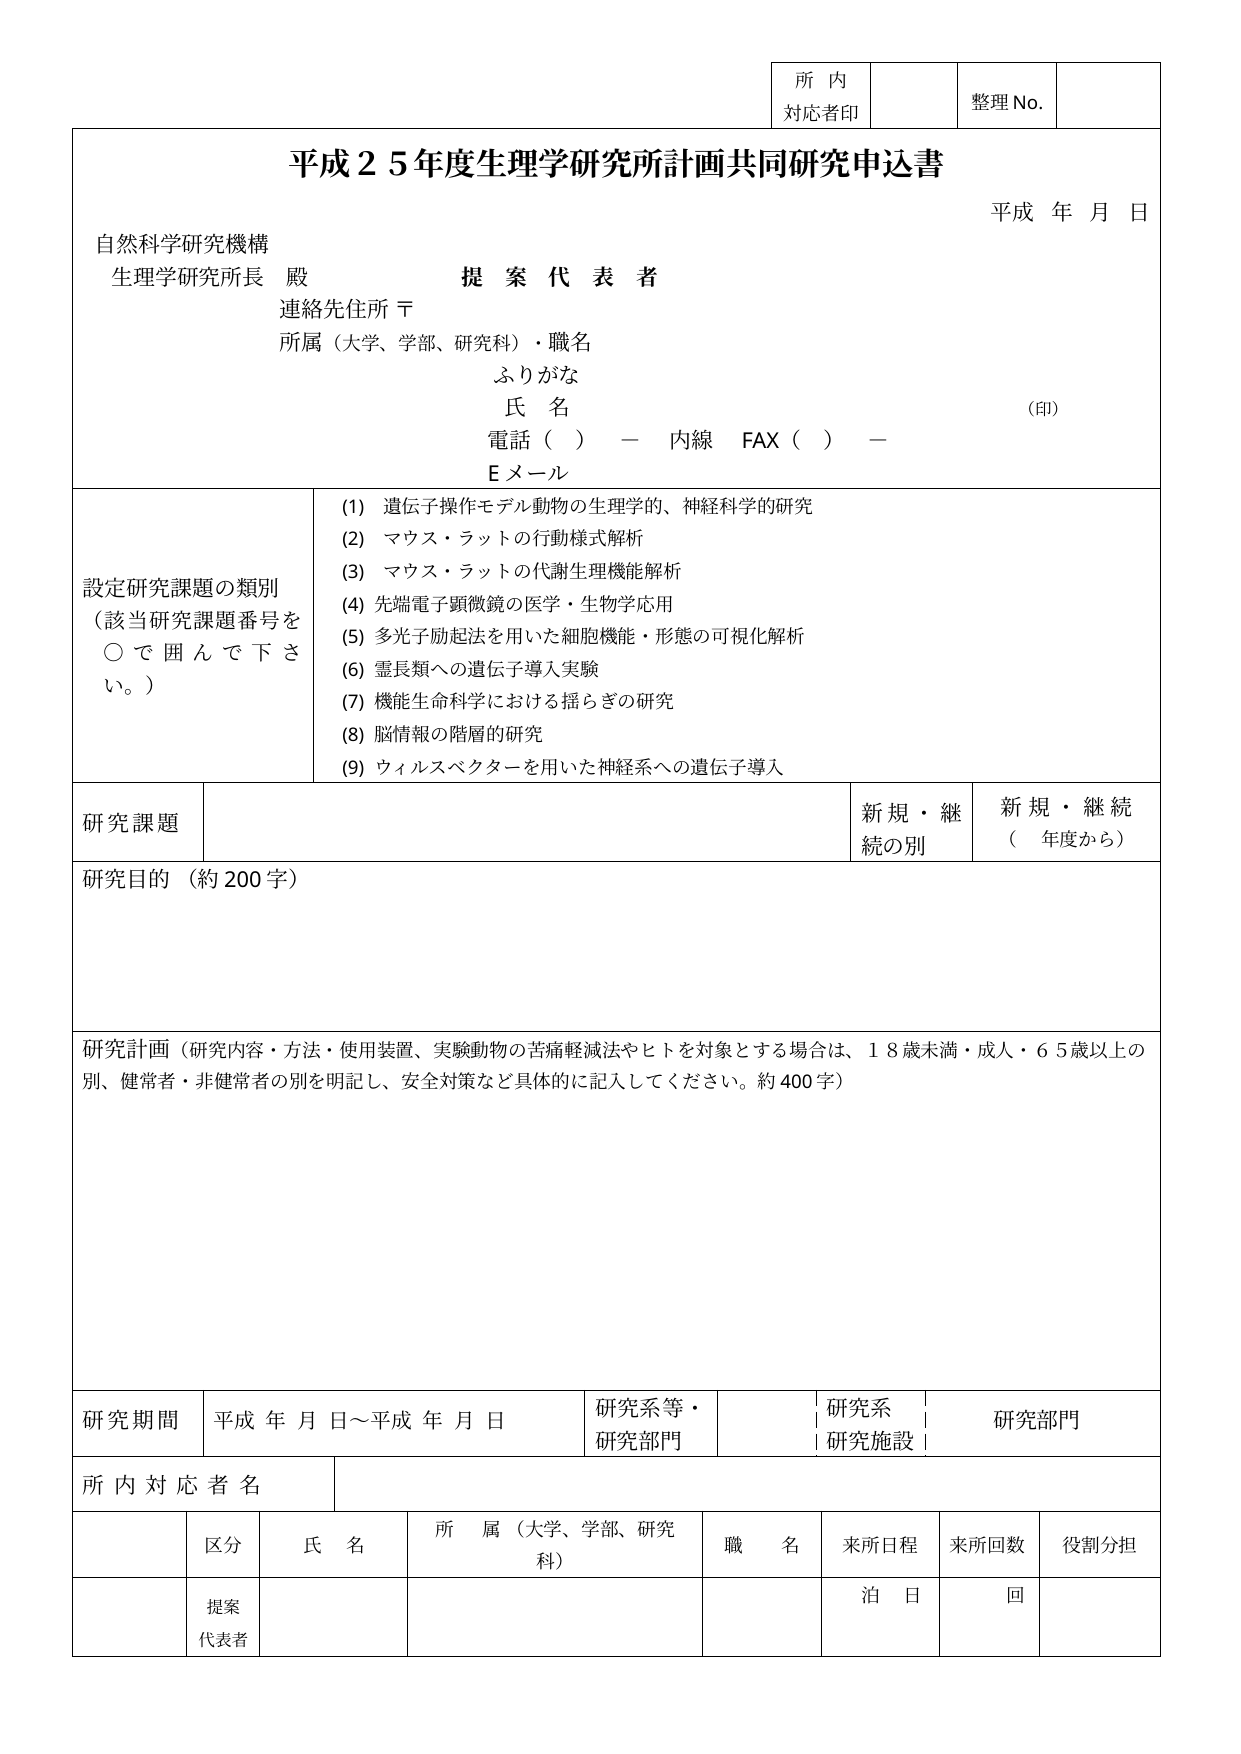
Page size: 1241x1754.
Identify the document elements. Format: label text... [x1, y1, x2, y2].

table_header 整理No. [958, 63, 1056, 128]
table_cell 回 [940, 1578, 1039, 1656]
table_cell 来所日程 [822, 1512, 939, 1577]
table_cell [335, 1457, 1160, 1511]
table_cell 泊 日 [822, 1578, 939, 1656]
table_cell [1040, 1578, 1160, 1656]
table_cell 設定研究課題の類別 （該当研究課題番号を○で囲んで下さい。） [73, 489, 313, 782]
table_cell 研究系 研究施設 [816, 1391, 926, 1456]
table_cell 来所回数 [940, 1512, 1039, 1577]
table_cell 役割分担 [1040, 1512, 1160, 1577]
table_cell 平成 年 月 日～平成 年 月 日 [204, 1391, 584, 1456]
table_cell 研究部門 [926, 1391, 1160, 1456]
table_cell 研究期間 [73, 1391, 203, 1456]
table_cell 職 名 [703, 1512, 821, 1577]
table_cell 研究目的 （約200字） [73, 862, 1160, 1031]
table_cell 研究課題 [73, 783, 203, 861]
table_cell 区分 [187, 1512, 259, 1577]
table_cell 提案 代表者 [187, 1578, 259, 1656]
table_cell [718, 1391, 816, 1456]
table_header [1057, 63, 1160, 128]
table_cell [703, 1578, 821, 1656]
table_header 所 内 対応者印 [772, 63, 870, 128]
table_cell (1) 遺伝子操作モデル動物の生理学的、神経科学的研究 (2) マウス・ラットの行動様式解析 (3) マウス・ラットの代謝生理機能解析 (4) 先端電子顕微鏡の医学・生物学応用 (5) 多光子励起法を用いた細胞機能・形態の可視化解析 (6) 霊長類への遺伝子導入実験 (7) 機能生命科学における揺らぎの研究 (8) 脳情報の階層的研究 (9) ウィルスベクターを用いた神経系への遺伝子導入 [314, 489, 1160, 782]
table_cell 氏 名 [260, 1512, 407, 1577]
table_cell [260, 1578, 407, 1656]
table_header [871, 63, 957, 128]
table_cell 新規・継続の別 [851, 783, 972, 861]
table_cell 所 属 （大学、学部、研究科） [408, 1512, 702, 1577]
table_cell 平成２５年度生理学研究所計画共同研究申込書 平成 年 月 日 自然科学研究機構 生理学研究所長 殿 提 案 代 表 者 連絡先住所 〒 所属（大学、学部、研究科）・職名 （印） 電話（ ） － 内線 FAX（ ） － Eメール [73, 129, 1160, 488]
table_cell 研究計画（研究内容・方法・使用装置、実験動物の苦痛軽減法やヒトを対象とする場合は、１８歳未満・成人・６５歳以上の別、健常者・非健常者の別を明記し、安全対策など具体的に記入してください。約400字） [73, 1032, 1160, 1390]
table_cell [408, 1578, 702, 1656]
table_cell 研究系等・研究部門 [585, 1391, 717, 1456]
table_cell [73, 1578, 186, 1656]
table_cell [73, 1512, 186, 1577]
table_cell 新 規 ・ 継 続 （ 年度から） [973, 783, 1160, 861]
table_cell 所内対応者名 [73, 1457, 334, 1511]
table_cell [204, 783, 850, 861]
